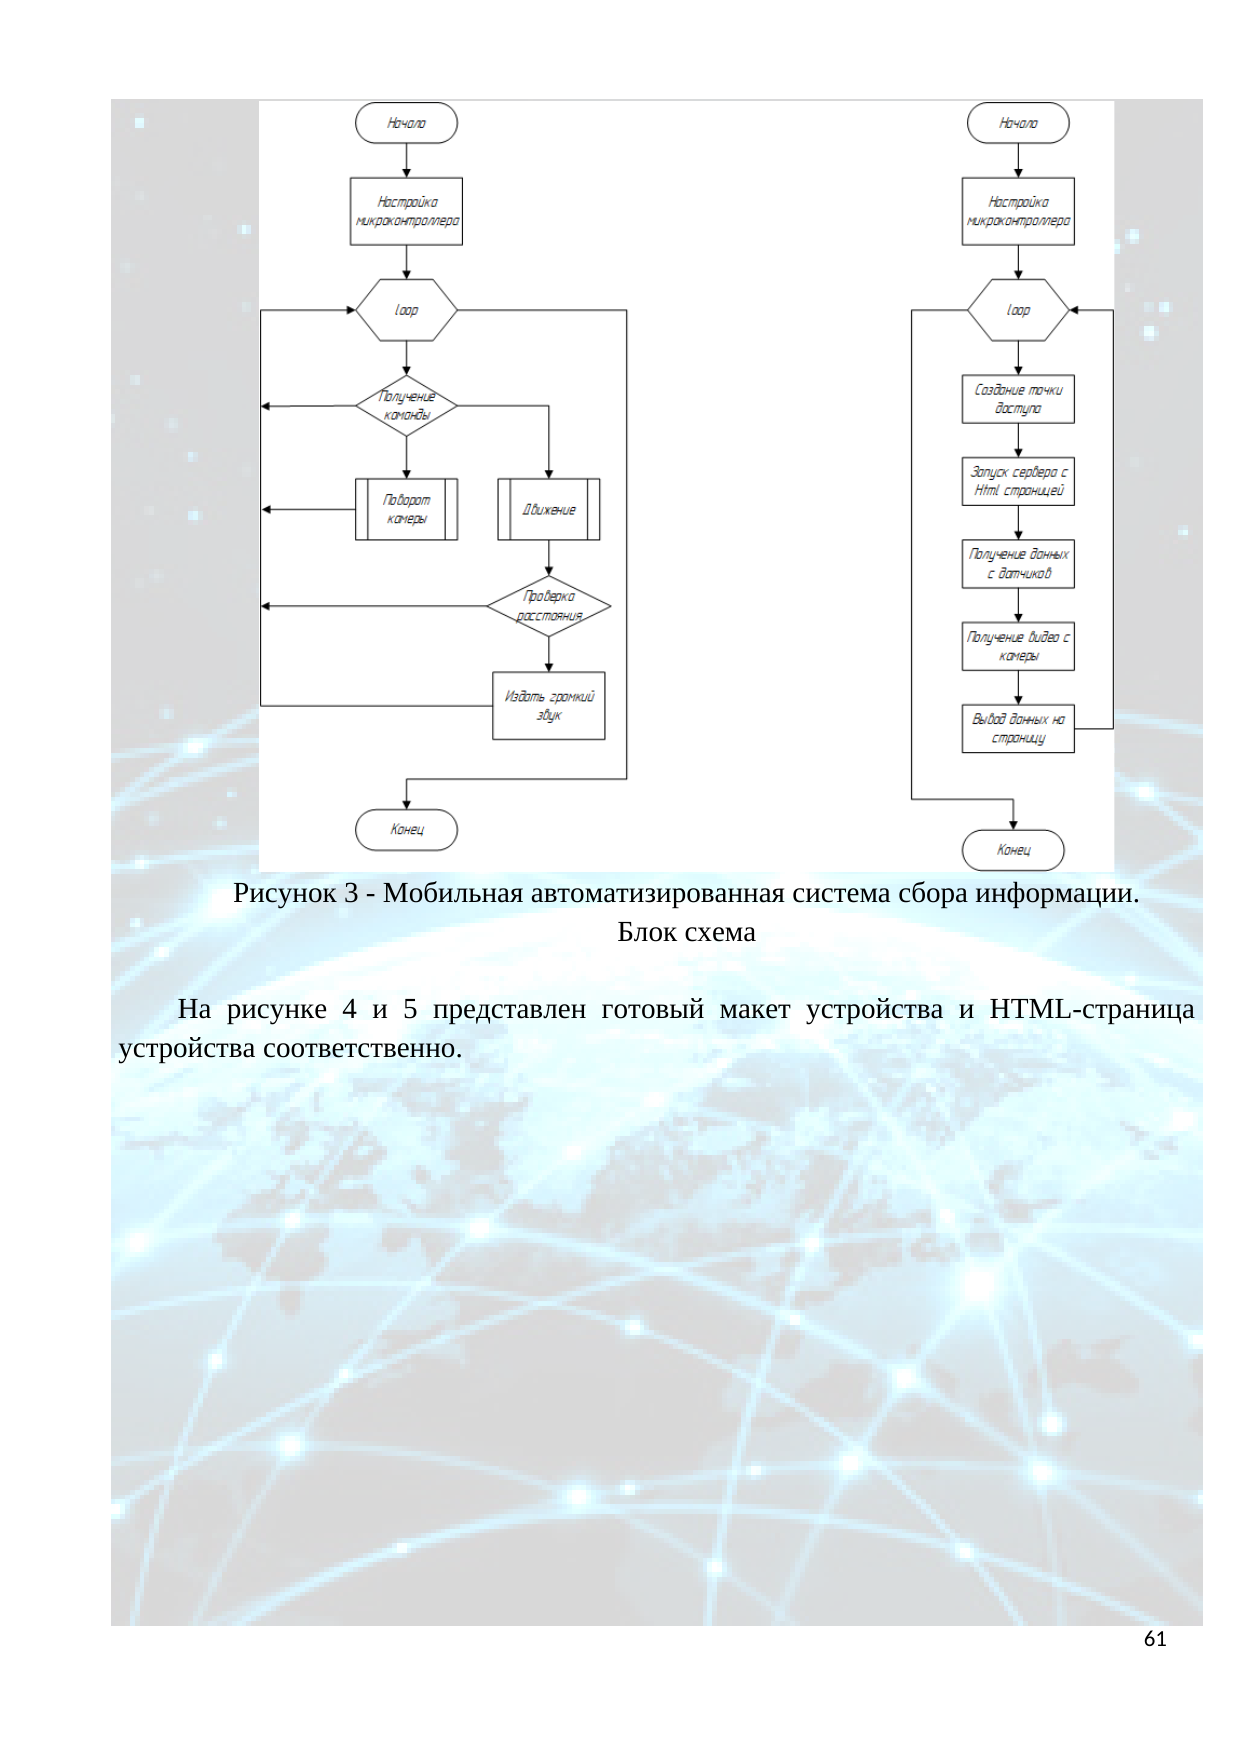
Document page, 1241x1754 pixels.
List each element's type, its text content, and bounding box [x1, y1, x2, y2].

text На рисунке 4 и 5 представлен готовый макет устройства и HTML-страница устройства соответственно. [118, 991, 1196, 1063]
text Рисунок 3 - Мобильная автоматизированная система сбора информации. [118, 876, 1196, 909]
picture [259, 101, 1115, 872]
text Блок схема [118, 914, 1196, 948]
